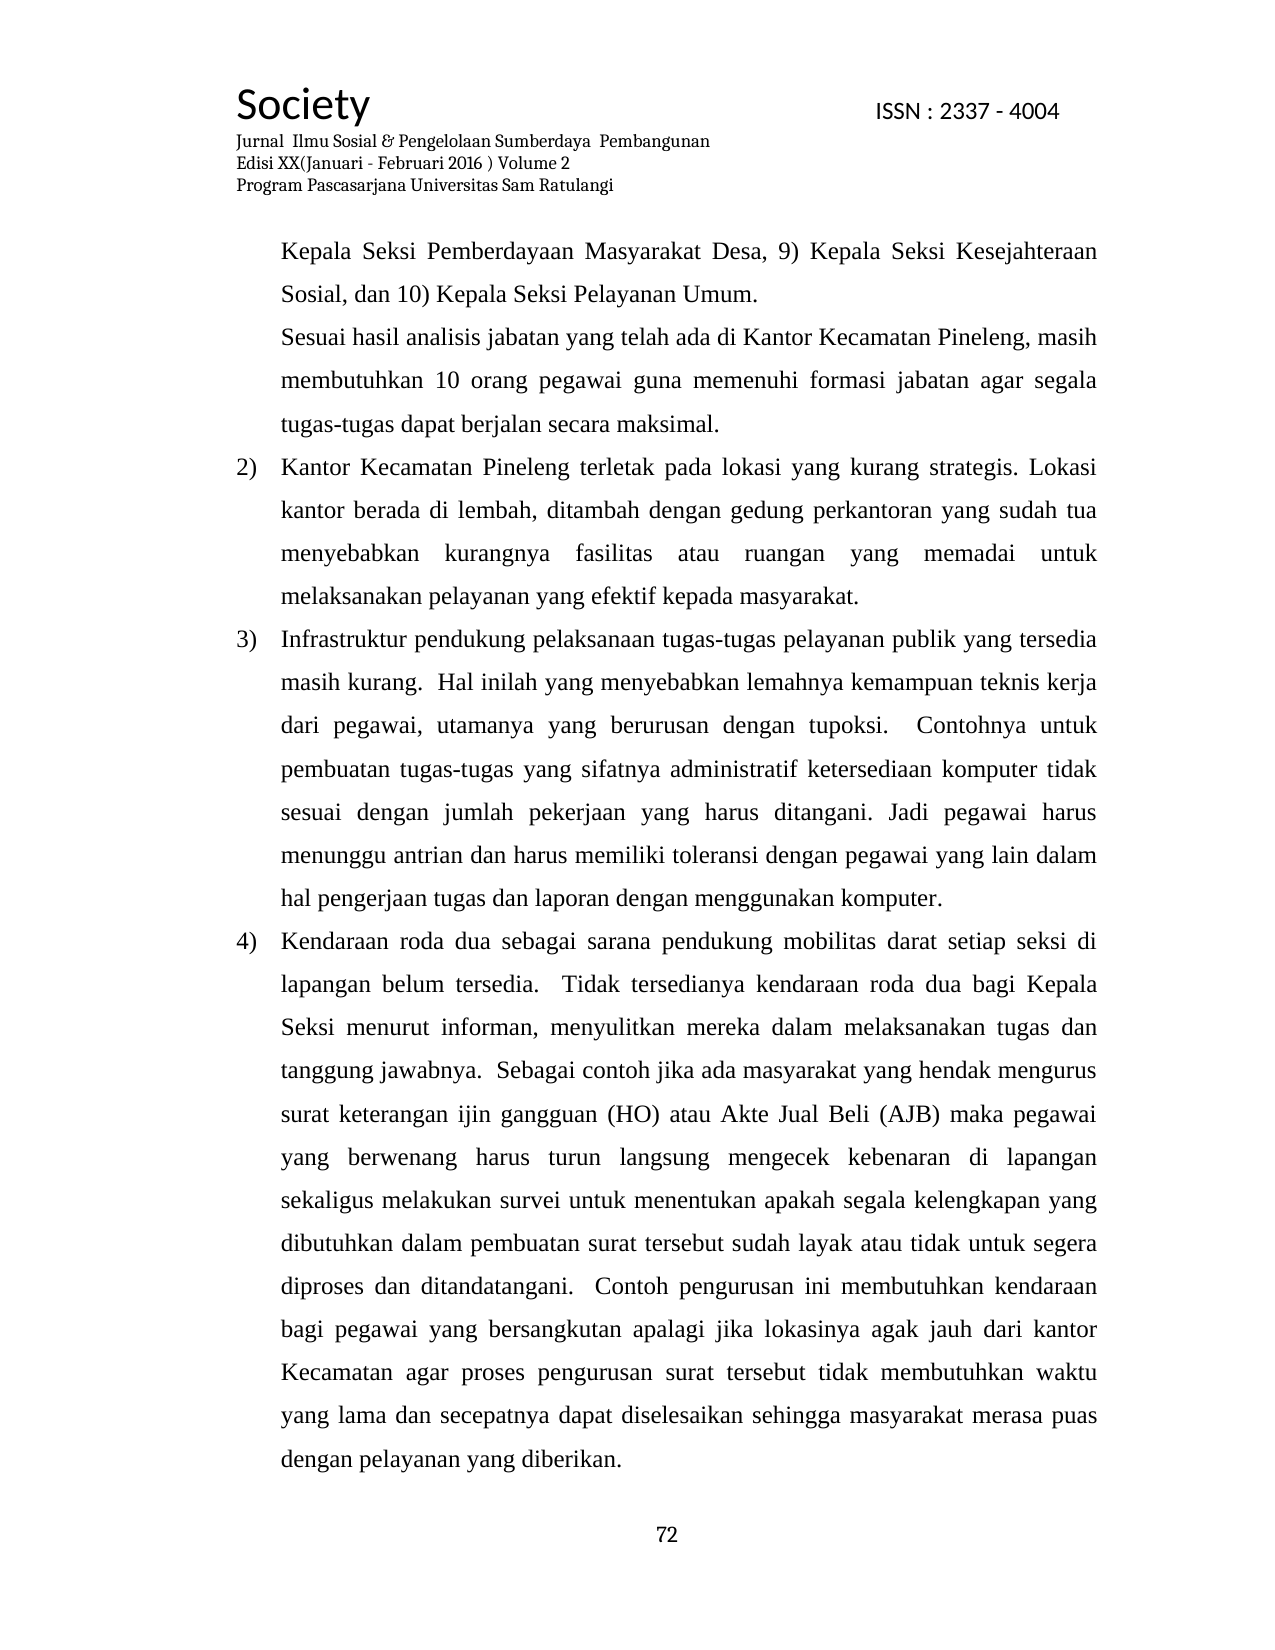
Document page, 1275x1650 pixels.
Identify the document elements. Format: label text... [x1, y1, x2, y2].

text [236, 236, 1098, 308]
text 2) Kantor Kecamatan Pineleng terletak pada lokasi yang kurang strategis. Lokasi kantor berada di lembah, ditambah dengan gedung perkantoran yang sudah tua menyebabkan kurangnya fasilitas atau ruangan yang memadai untuk melaksanakan pelayanan yang efektif kepada masyarakat. [236, 452, 1098, 610]
text Sesuai hasil analisis jabatan yang telah ada di Kantor Kecamatan Pineleng, masih membutuhkan 10 orang pegawai guna memenuhi formasi jabatan agar segala tugas-tugas dapat berjalan secara maksimal. [281, 322, 1098, 437]
text 3) Infrastruktur pendukung pelaksanaan tugas-tugas pelayanan publik yang tersedia masih kurang. Hal inilah yang menyebabkan lemahnya kemampuan teknis kerja dari pegawai, utamanya yang berurusan dengan tupoksi. Contohnya untuk pembuatan tugas-tugas yang sifatnya administratif ketersediaan komputer tidak sesuai dengan jumlah pekerjaan yang harus ditangani. Jadi pegawai harus menunggu antrian dan harus memiliki toleransi dengan pegawai yang lain dalam hal pengerjaan tugas dan laporan dengan menggunakan komputer. [236, 624, 1098, 912]
text 4) Kendaraan roda dua sebagai sarana pendukung mobilitas darat setiap seksi di lapangan belum tersedia. Tidak tersedianya kendaraan roda dua bagi Kepala Seksi menurut informan, menyulitkan mereka dalam melaksanakan tugas dan tanggung jawabnya. Sebagai contoh jika ada masyarakat yang hendak mengurus surat keterangan ijin gangguan (HO) atau Akte Jual Beli (AJB) maka pegawai yang berwenang harus turun langsung mengecek kebenaran di lapangan sekaligus melakukan survei untuk menentukan apakah segala kelengkapan yang dibutuhkan dalam pembuatan surat tersebut sudah layak atau tidak untuk segera diproses dan ditandatangani. Contoh pengurusan ini membutuhkan kendaraan bagi pegawai yang bersangkutan apalagi jika lokasinya agak jauh dari kantor Kecamatan agar proses pengurusan surat tersebut tidak membutuhkan waktu yang lama dan secepatnya dapat diselesaikan sehingga masyarakat merasa puas dengan pelayanan yang diberikan. [236, 926, 1098, 1472]
